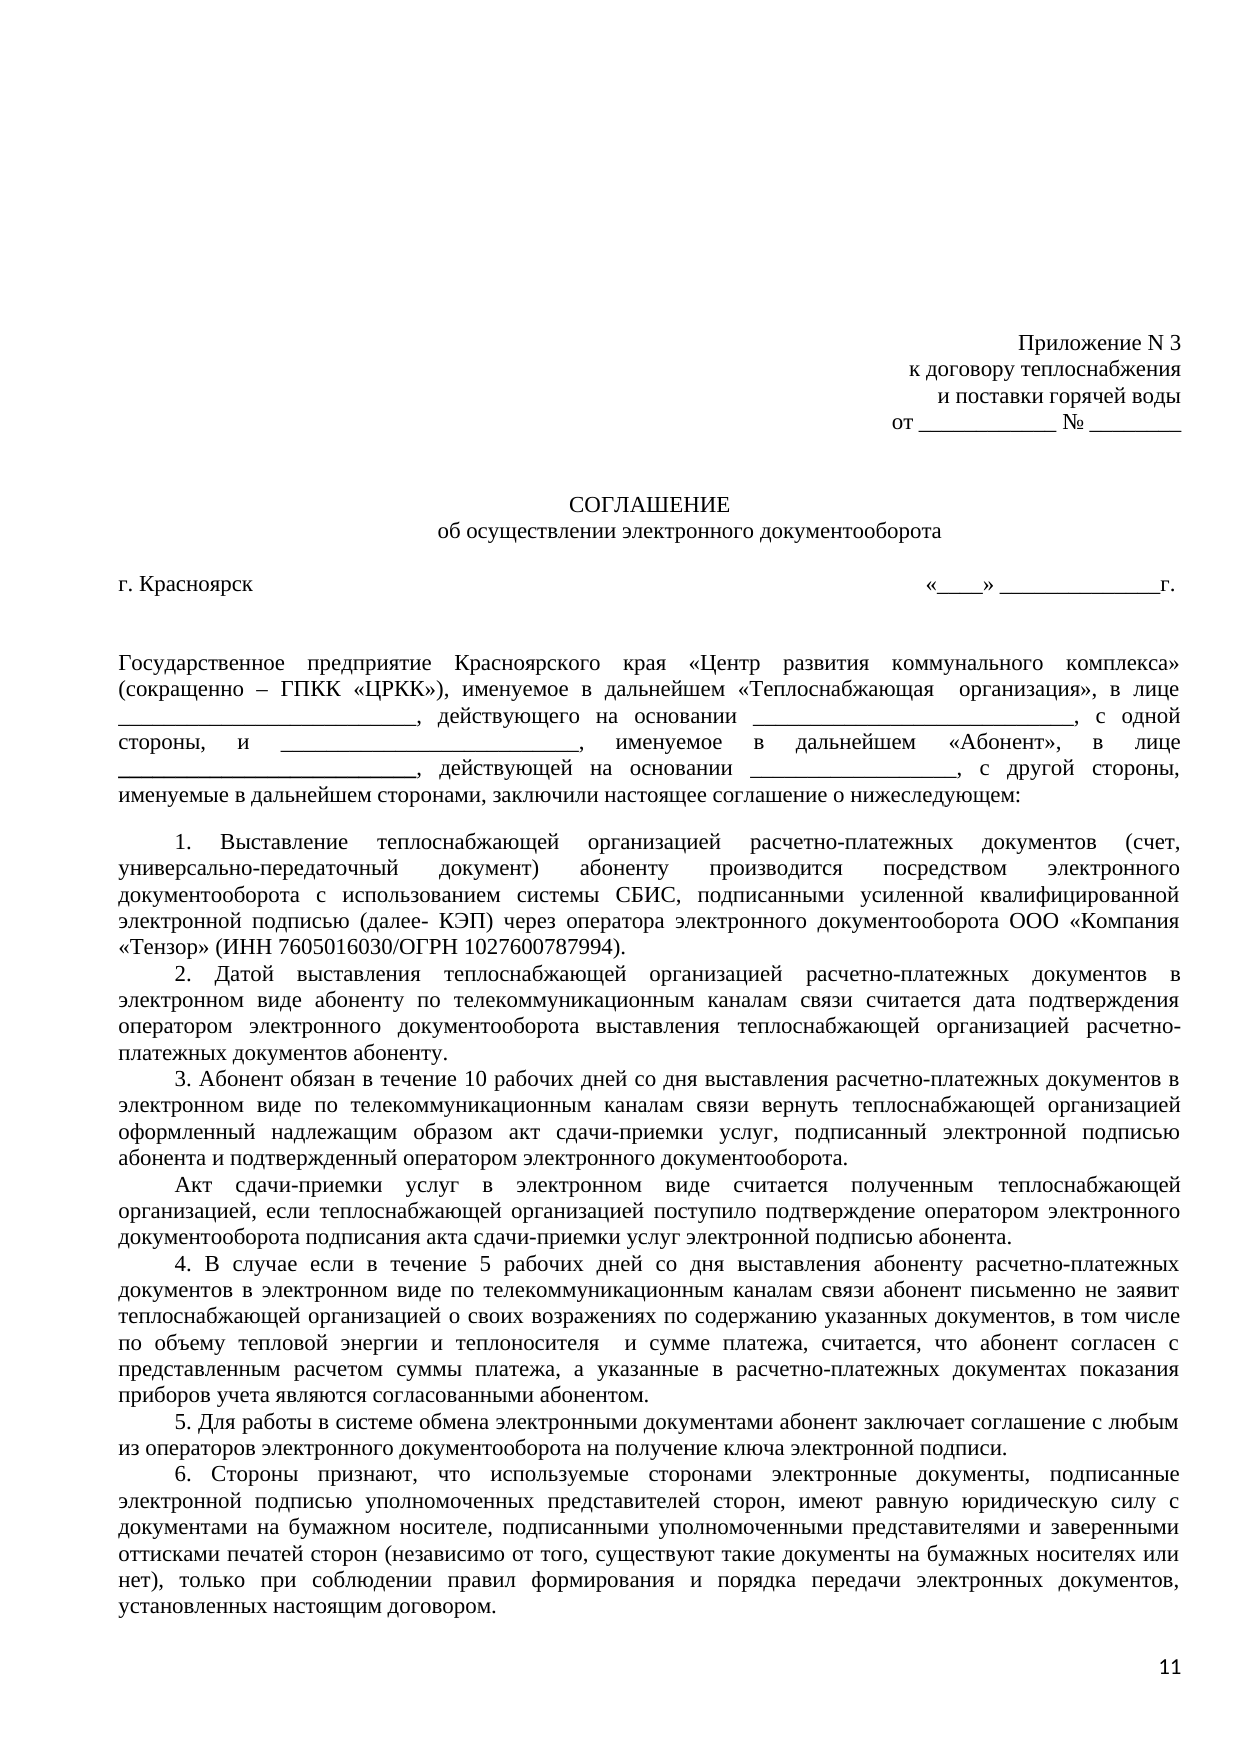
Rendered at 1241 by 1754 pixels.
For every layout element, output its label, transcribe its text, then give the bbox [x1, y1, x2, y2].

text 2. Датой выставления теплоснабжающей организацией расчетно-платежных документов в электронном виде абоненту по телекоммуникационным каналам связи считается дата подтверждения оператором электронного документооборота выставления теплоснабжающей организацией расчетно-платежных документов абоненту. [118, 960, 1181, 1065]
text г. Красноярск «____» ______________г. [118, 570, 1181, 596]
text 6. Стороны признают, что используемые сторонами электронные документы, подписанные электронной подписью уполномоченных представителей сторон, имеют равную юридическую силу с документами на бумажном носителе, подписанными уполномоченными представителями и заверенными оттисками печатей сторон (независимо от того, существуют такие документы на бумажных носителях или нет), только при соблюдении правил формирования и порядка передачи электронных документов, установленных настоящим договором. [118, 1461, 1181, 1619]
text 3. Абонент обязан в течение 10 рабочих дней со дня выставления расчетно-платежных документов в электронном виде по телекоммуникационным каналам связи вернуть теплоснабжающей организацией оформленный надлежащим образом акт сдачи-приемки услуг, подписанный электронной подписью абонента и подтвержденный оператором электронного документооборота. [118, 1065, 1181, 1171]
text Государственное предприятие Красноярского края «Центр развития коммунального комплекса» (сокращенно – ГПКК «ЦРКК»), именуемое в дальнейшем «Теплоснабжающая организация», в лице __________________________, действующего на основании ____________________________, с одной стороны, и __________________________, именуемое в дальнейшем «Абонент», в лице __________________________, действующей на основании __________________, с другой стороны, именуемые в дальнейшем сторонами, заключили настоящее соглашение о нижеследующем: [118, 649, 1181, 807]
text от ____________ № ________ [118, 408, 1181, 434]
text 4. В случае если в течение 5 рабочих дней со дня выставления абоненту расчетно-платежных документов в электронном виде по телекоммуникационным каналам связи абонент письменно не заявит теплоснабжающей организацией о своих возражениях по содержанию указанных документов, в том числе по объему тепловой энергии и теплоносителя и сумме платежа, считается, что абонент согласен с представленным расчетом суммы платежа, а указанные в расчетно-платежных документах показания приборов учета являются согласованными абонентом. [118, 1250, 1181, 1408]
text и поставки горячей воды [118, 382, 1181, 408]
text об осуществлении электронного документооборота [118, 517, 1181, 544]
text к договору теплоснабжения [118, 355, 1181, 382]
text 5. Для работы в системе обмена электронными документами абонент заключает соглашение с любым из операторов электронного документооборота на получение ключа электронной подписи. [118, 1408, 1181, 1461]
text СОГЛАШЕНИЕ [118, 491, 1181, 517]
text Акт сдачи-приемки услуг в электронном виде считается полученным теплоснабжающей организацией, если теплоснабжающей организацией поступило подтверждение оператором электронного документооборота подписания акта сдачи-приемки услуг электронной подписью абонента. [118, 1171, 1181, 1250]
text 1. Выставление теплоснабжающей организацией расчетно-платежных документов (счет, универсально-передаточный документ) абоненту производится посредством электронного документооборота с использованием системы СБИС, подписанными усиленной квалифицированной электронной подписью (далее- КЭП) через оператора электронного документооборота ООО «Компания «Тензор» (ИНН 7605016030/ОГРН 1027600787994). [118, 828, 1181, 960]
text Приложение N 3 [118, 329, 1181, 355]
